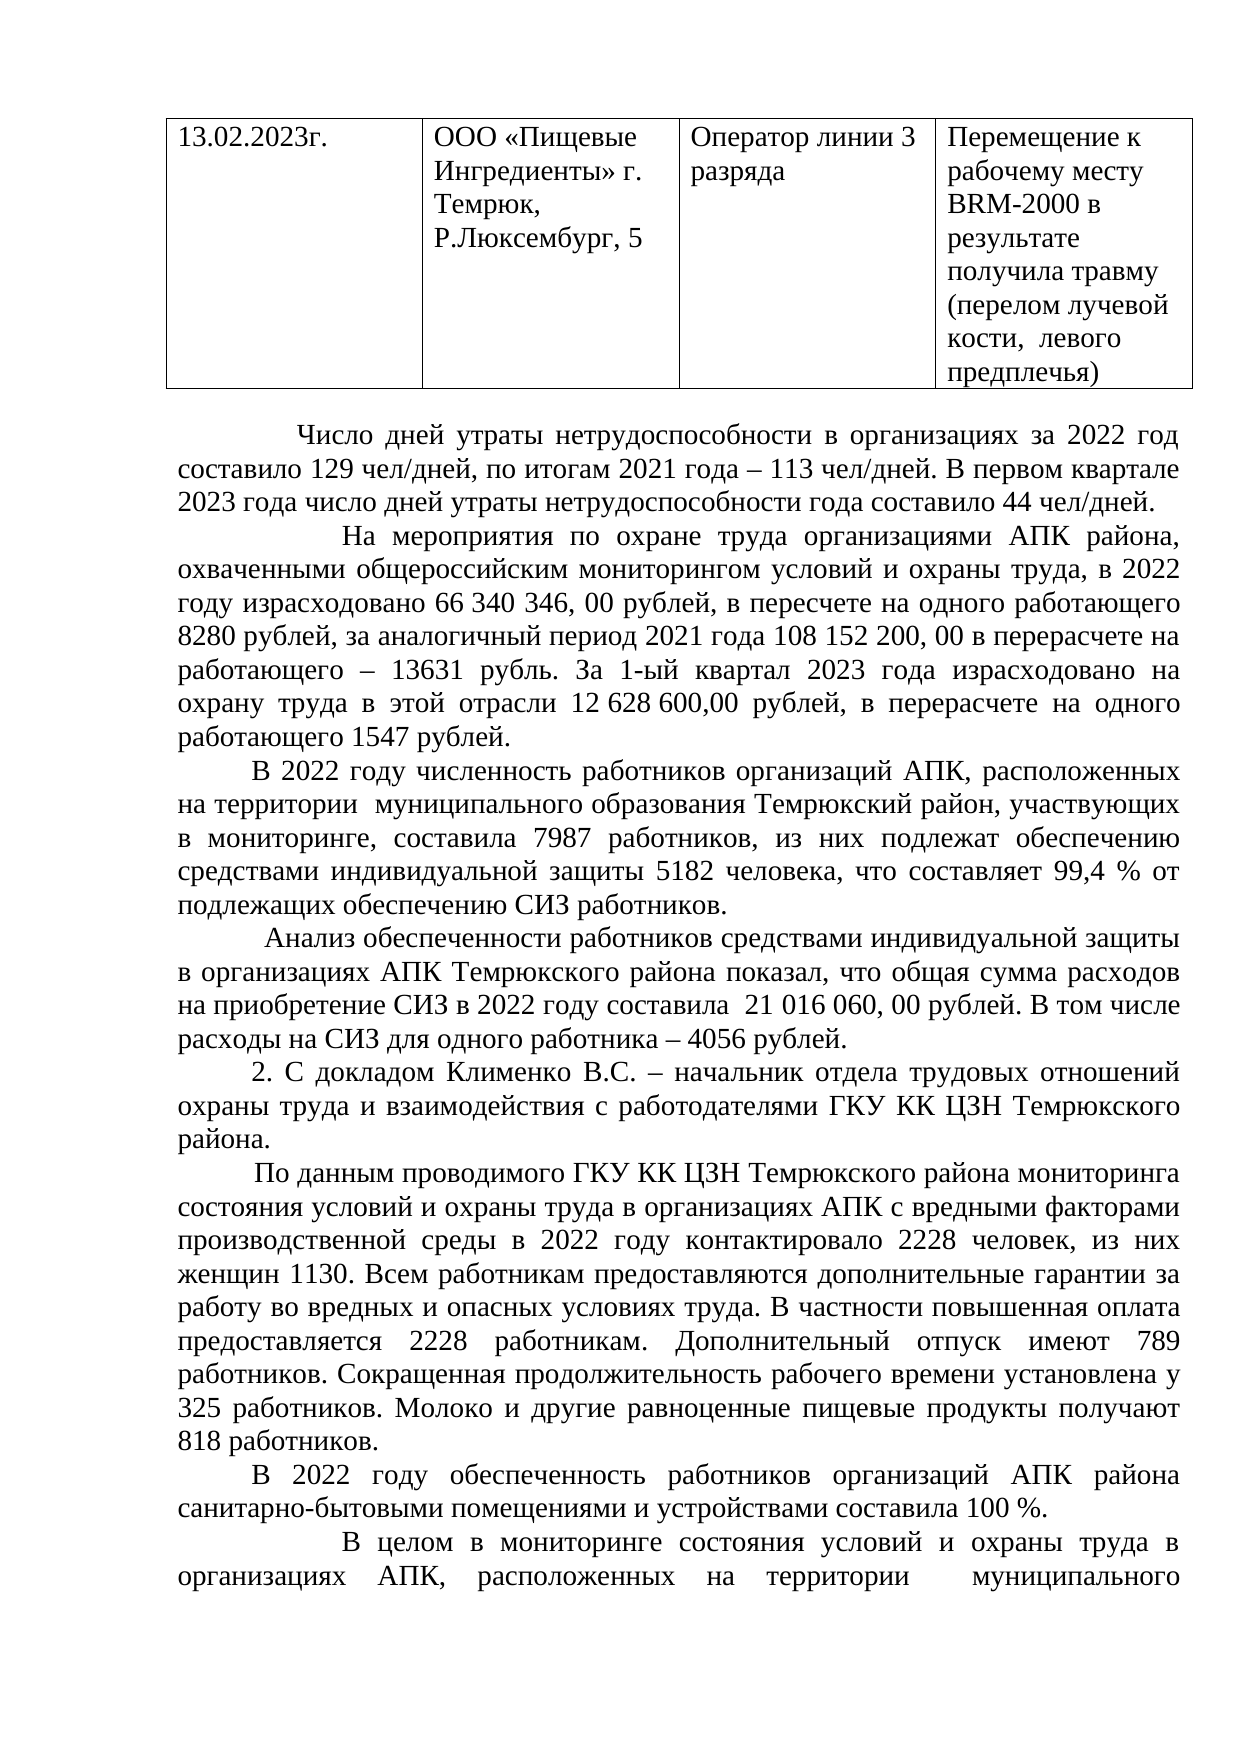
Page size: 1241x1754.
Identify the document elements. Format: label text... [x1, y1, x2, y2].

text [177, 1524, 1181, 1591]
table_header Перемещение к рабочему месту BRM-2000 в результате получила травму (перелом лучевой кости, левого предплечья) [936, 119, 1192, 387]
text По данным проводимого ГКУ КК ЦЗН Темрюкского района мониторинга состояния условий и охраны труда в организациях АПК с вредными факторами производственной среды в 2022 году контактировало 2228 человек, из них женщин 1130. Всем работникам предоставляются дополнительные гарантии за работу во вредных и опасных условиях труда. В частности повышенная оплата предоставляется 2228 работникам. Дополнительный отпуск имеют 789 работников. Сокращенная продолжительность рабочего времени установлена у 325 работников. Молоко и другие равноценные пищевые продукты получают 818 работников. [177, 1155, 1181, 1457]
text 2. С докладом Клименко В.С. – начальник отдела трудовых отношений охраны труда и взаимодействия с работодателями ГКУ КК ЦЗН Темрюкского района. [177, 1054, 1181, 1155]
text В 2022 году обеспеченность работников организаций АПК района санитарно-бытовыми помещениями и устройствами составила 100 %. [177, 1457, 1181, 1524]
text В 2022 году численность работников организаций АПК, расположенных на территории муниципального образования Темрюкский район, участвующих в мониторинге, составила 7987 работников, из них подлежат обеспечению средствами индивидуальной защиты 5182 человека, что составляет 99,4 % от подлежащих обеспечению СИЗ работников. [177, 753, 1181, 920]
table_header Оператор линии 3 разряда [680, 119, 935, 387]
table_header 13.02.2023г. [167, 119, 422, 387]
table_header ООО «Пищевые Ингредиенты» г. Темрюк, Р.Люксембург, 5 [423, 119, 679, 387]
text На мероприятия по охране труда организациями АПК района, охваченными общероссийским мониторингом условий и охраны труда, в 2022 году израсходовано 66 340 346, 00 рублей, в пересчете на одного работающего 8280 рублей, за аналогичный период 2021 года 108 152 200, 00 в перерасчете на работающего – 13631 рубль. За 1-ый квартал 2023 года израсходовано на охрану труда в этой отрасли 12 628 600,00 рублей, в перерасчете на одного работающего 1547 рублей. [177, 518, 1181, 753]
text Число дней утраты нетрудоспособности в организациях за 2022 год составило 129 чел/дней, по итогам 2021 года – 113 чел/дней. В первом квартале 2023 года число дней утраты нетрудоспособности года составило 44 чел/дней. [177, 417, 1181, 518]
text Анализ обеспеченности работников средствами индивидуальной защиты в организациях АПК Темрюкского района показал, что общая сумма расходов на приобретение СИЗ в 2022 году составила 21 016 060, 00 рублей. В том числе расходы на СИЗ для одного работника – 4056 рублей. [177, 920, 1181, 1054]
